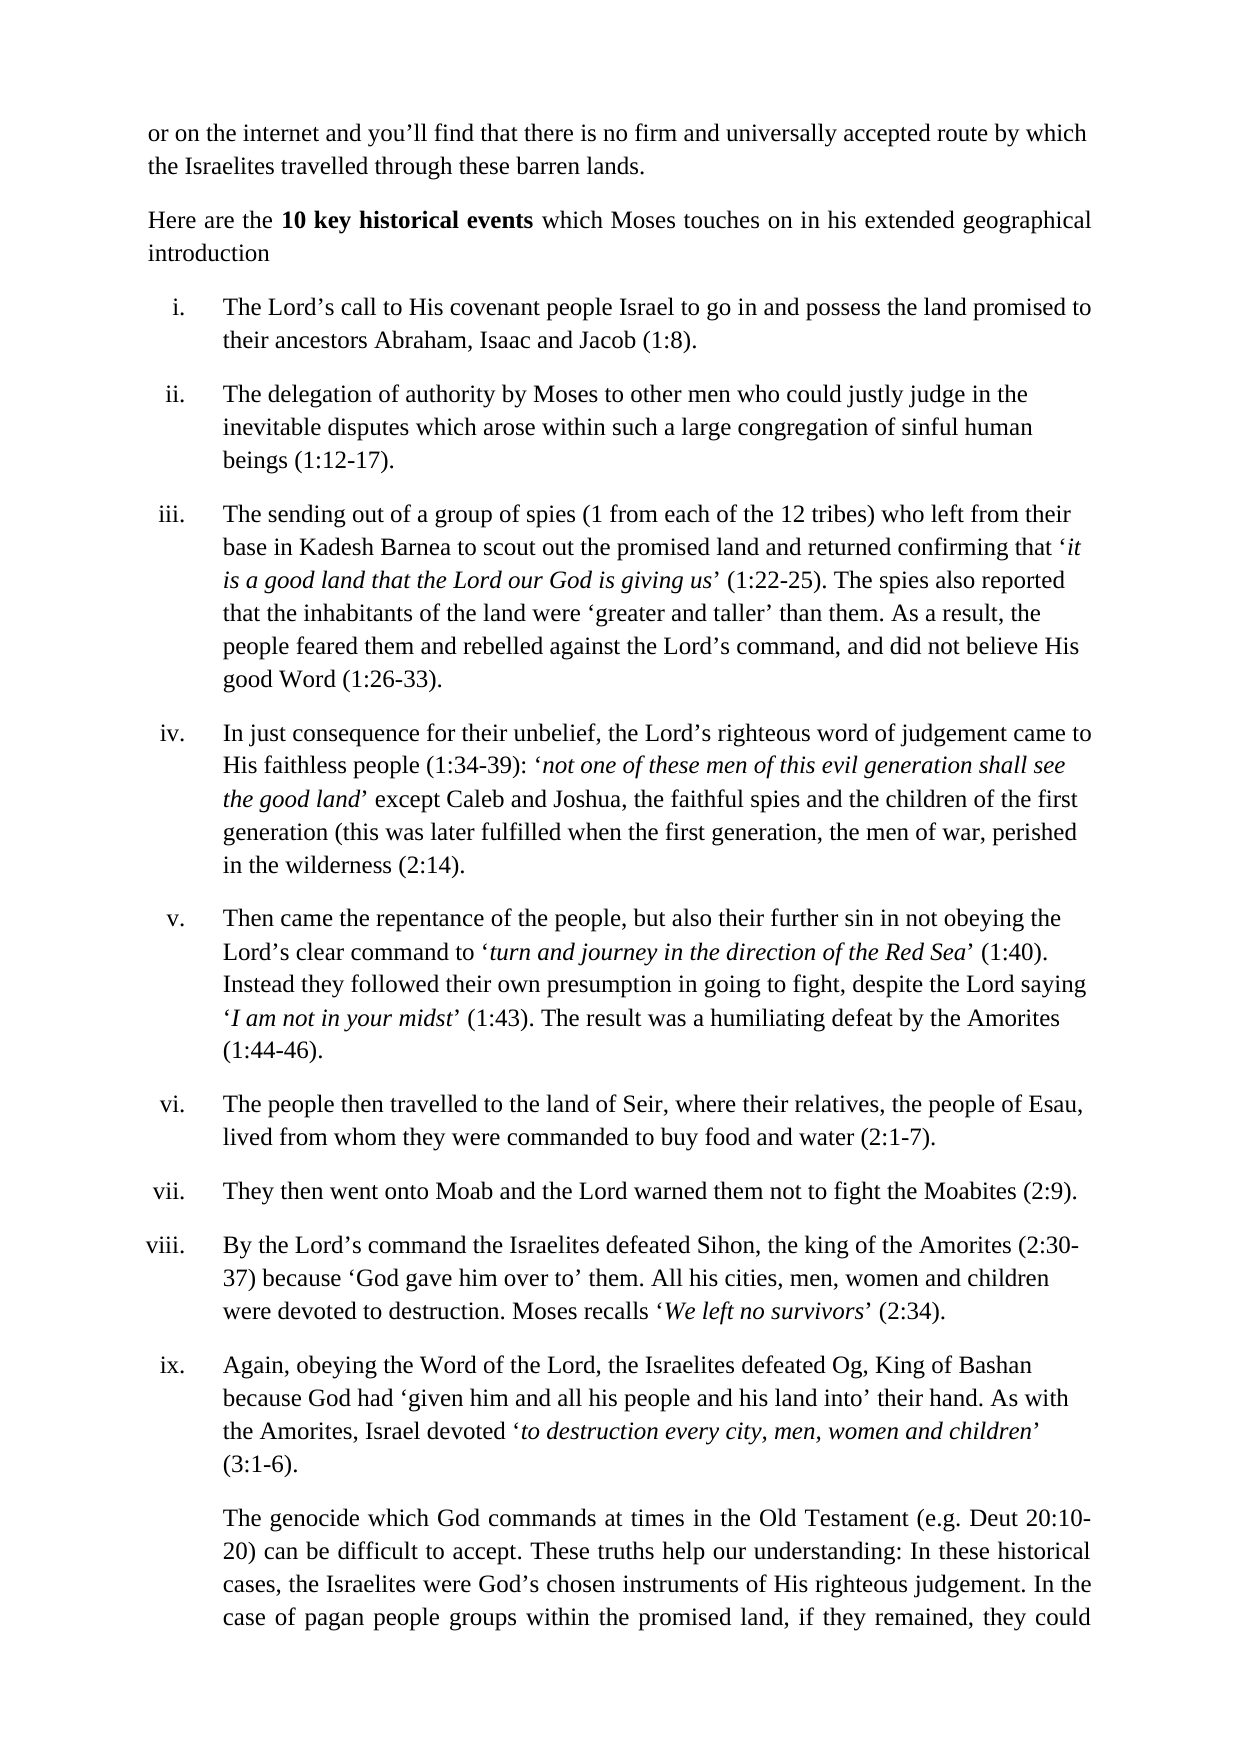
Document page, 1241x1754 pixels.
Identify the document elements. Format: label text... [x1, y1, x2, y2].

list The sending out of a group of spies (1 from each of the 12 tribes) who left from their base in Kadesh Barnea to scout out the promised land and returned confirming that ‘it is a good land that the Lord our God is giving us’ (1:22-25). The spies also reported that the inhabitants of the land were ‘greater and taller’ than them. As a result, the people feared them and rebelled against the Lord’s command, and did not believe His good Word (1:26-33). [185, 499, 1092, 692]
list Again, obeying the Word of the Lord, the Israelites defeated Og, King of Bashan because God had ‘given him and all his people and his land into’ their hand. As with the Amorites, Israel devoted ‘to destruction every city, men, women and children’ (3:1-6). [185, 1350, 1092, 1478]
list The people then travelled to the land of Seir, where their relatives, the people of Esau, lived from whom they were commanded to buy food and water (2:1-7). [185, 1089, 1092, 1151]
list Then came the repentance of the people, but also their further sin in not obeying the Lord’s clear command to ‘turn and journey in the direction of the Red Sea’ (1:40). Instead they followed their own presumption in going to fight, despite the Lord saying ‘I am not in your midst’ (1:43). The result was a humiliating defeat by the Amorites (1:44-46). [185, 903, 1092, 1064]
list In just consequence for their unbelief, the Lord’s righteous word of judgement came to His faithless people (1:34-39): ‘not one of these men of this evil generation shall see the good land’ except Caleb and Joshua, the faithful spies and the children of the first generation (this was later fulfilled when the first generation, the men of war, perished in the wilderness (2:14). [185, 718, 1092, 878]
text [148, 118, 1092, 180]
list They then went onto Moab and the Lord warned them not to fight the Moabites (2:9). [185, 1176, 1092, 1205]
list The delegation of authority by Moses to other men who could justly judge in the inevitable disputes which arose within such a large congregation of sinful human beings (1:12-17). [185, 379, 1092, 473]
list The Lord’s call to His covenant people Israel to go in and possess the land promised to their ancestors Abraham, Isaac and Jacob (1:8). [185, 292, 1092, 354]
list By the Lord’s command the Israelites defeated Sihon, the king of the Amorites (2:30-37) because ‘God gave him over to’ them. All his cities, men, women and children were devoted to destruction. Moses recalls ‘We left no survivors’ (2:34). [185, 1230, 1092, 1325]
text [223, 1503, 1092, 1631]
text Here are the 10 key historical events which Moses touches on in his extended geographical introduction [148, 205, 1092, 267]
